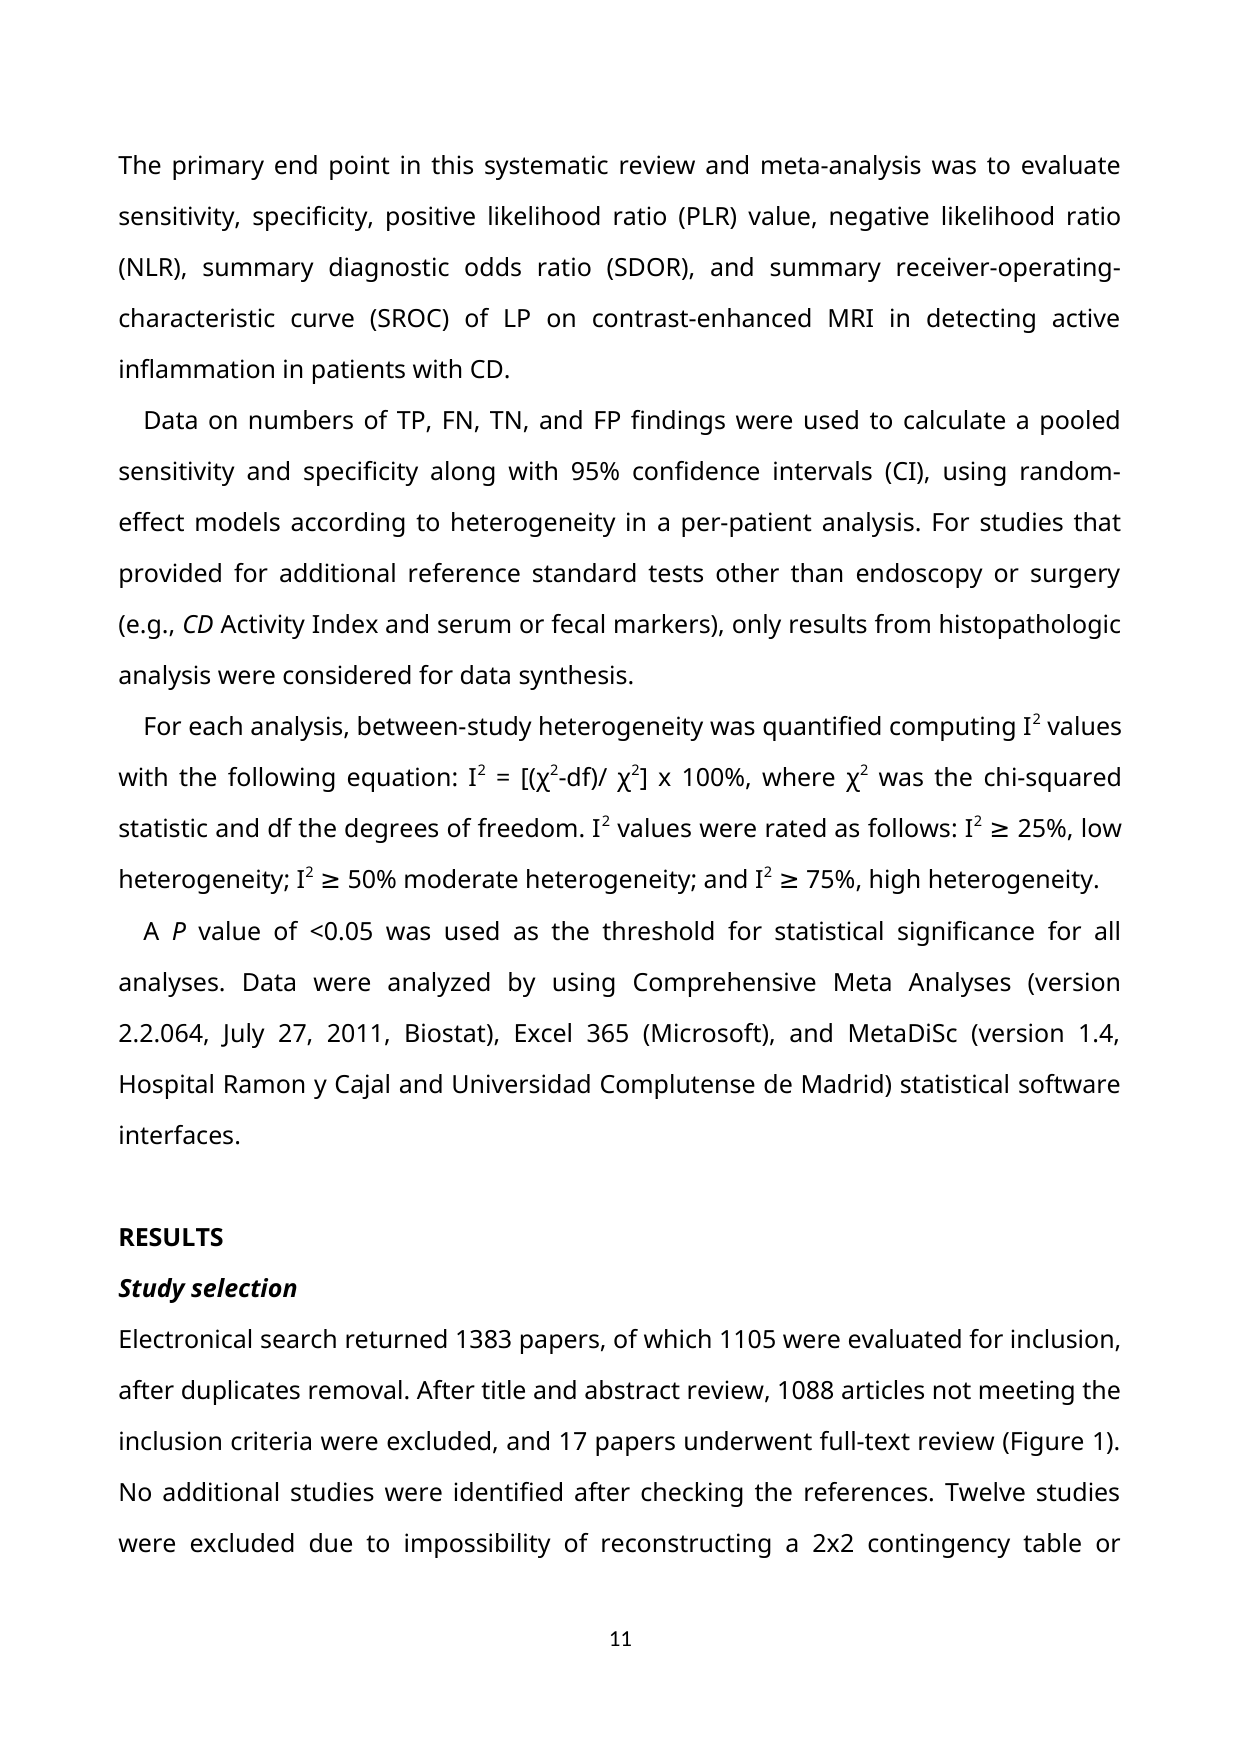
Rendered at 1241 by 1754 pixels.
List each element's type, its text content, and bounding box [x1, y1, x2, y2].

text A P value of <0.05 was used as the threshold for statistical significance for all analyses. Data were analyzed by using Comprehensive Meta Analyses (version 2.2.064, July 27, 2011, Biostat), Excel 365 (Microsoft), and MetaDiSc (version 1.4, Hospital Ramon y Cajal and Universidad Complutense de Madrid) statistical software interfaces. [118, 913, 1122, 1151]
text For each analysis, between-study heterogeneity was quantified computing I2 values with the following equation: I2 = [(χ2-df)/ χ2] x 100%, where χ2 was the chi-squared statistic and df the degrees of freedom. I2 values were rated as follows: I2 ≥ 25%, low heterogeneity; I2 ≥ 50% moderate heterogeneity; and I2 ≥ 75%, high heterogeneity. [118, 709, 1122, 896]
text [118, 1322, 1122, 1560]
text Study selection [118, 1271, 1122, 1304]
text RESULTS [118, 1219, 1122, 1253]
text Data on numbers of TP, FN, TN, and FP findings were used to calculate a pooled sensitivity and specificity along with 95% confidence intervals (CI), using random-effect models according to heterogeneity in a per-patient analysis. For studies that provided for additional reference standard tests other than endoscopy or surgery (e.g., CD Activity Index and serum or fecal markers), only results from histopathologic analysis were considered for data synthesis. [118, 403, 1122, 692]
text The primary end point in this systematic review and meta-analysis was to evaluate sensitivity, specificity, positive likelihood ratio (PLR) value, negative likelihood ratio (NLR), summary diagnostic odds ratio (SDOR), and summary receiver-operating-characteristic curve (SROC) of LP on contrast-enhanced MRI in detecting active inflammation in patients with CD. [118, 148, 1122, 386]
